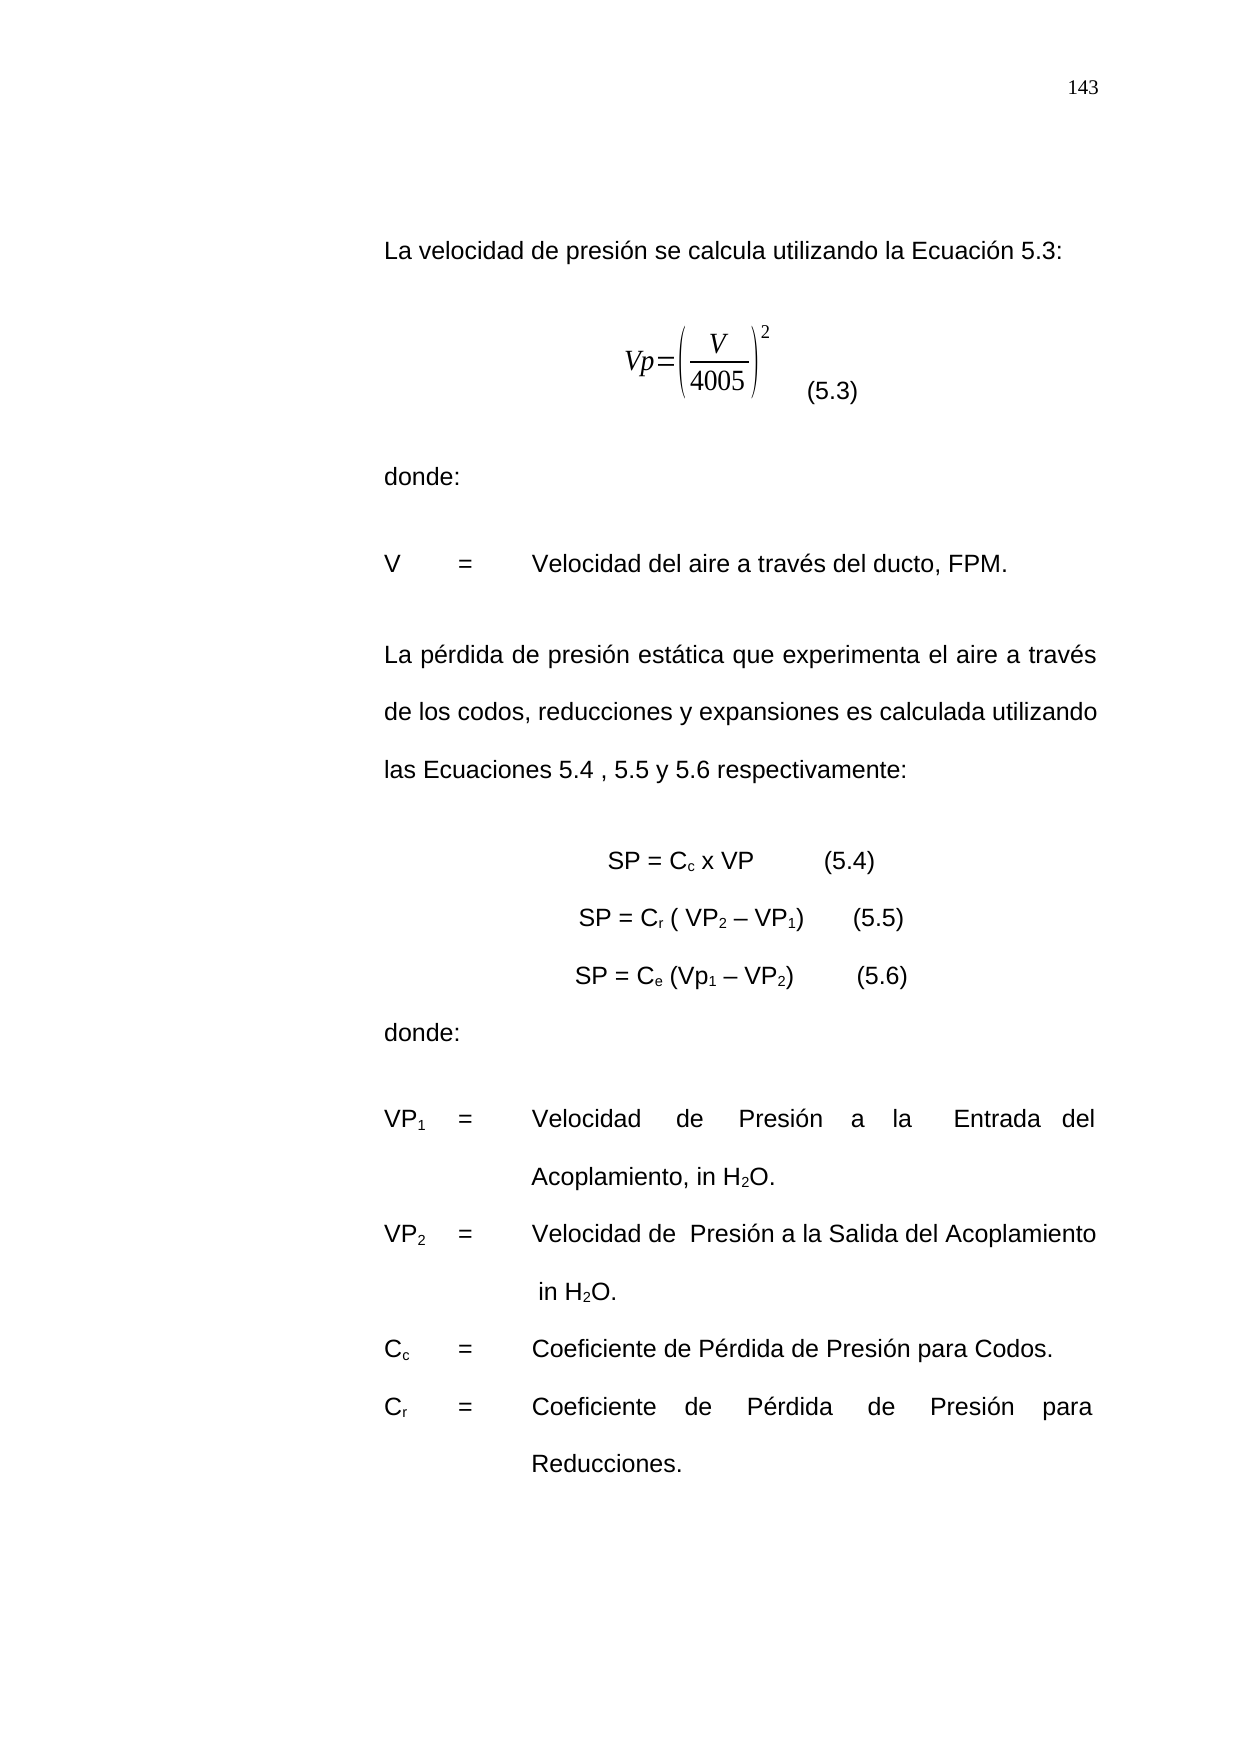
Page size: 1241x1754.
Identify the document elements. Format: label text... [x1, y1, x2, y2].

text (5.3) [384, 322, 1098, 405]
text donde: [384, 1018, 1098, 1047]
text Acoplamiento, in H2O. [458, 1162, 1098, 1191]
text VP2 = Velocidad de Presión a del Acoplamiento [384, 1219, 1098, 1248]
text Reducciones. [458, 1449, 1098, 1478]
text La pérdida de presión estática que experimenta el aire a través de los codos, reducciones y expansiones es calculada utilizando las Ecuaciones 5.4 , 5.5 y 5.6 respectivamente: [384, 640, 1098, 783]
text SP = Cr ( VP2 – VP1) (5.5) [384, 903, 1098, 932]
text V = Velocidad del aire a través del ducto, FPM. [384, 549, 1098, 577]
text La velocidad de presión se calcula utilizando 5.3: [384, 236, 1098, 265]
text SP = Ce (Vp1 – VP2) (5.6) [384, 961, 1098, 989]
text in H2O. [458, 1277, 1098, 1306]
text Cc = Coeficiente de Pérdida de Presión para Codos. [384, 1334, 1098, 1363]
text donde: [384, 462, 1098, 491]
text SP = Cc x VP (5.4) [384, 846, 1098, 874]
text VP1 = Velocidad de Presión a del [384, 1104, 1098, 1133]
text Cr = Coeficiente de Pérdida de Presión para [384, 1392, 1098, 1421]
